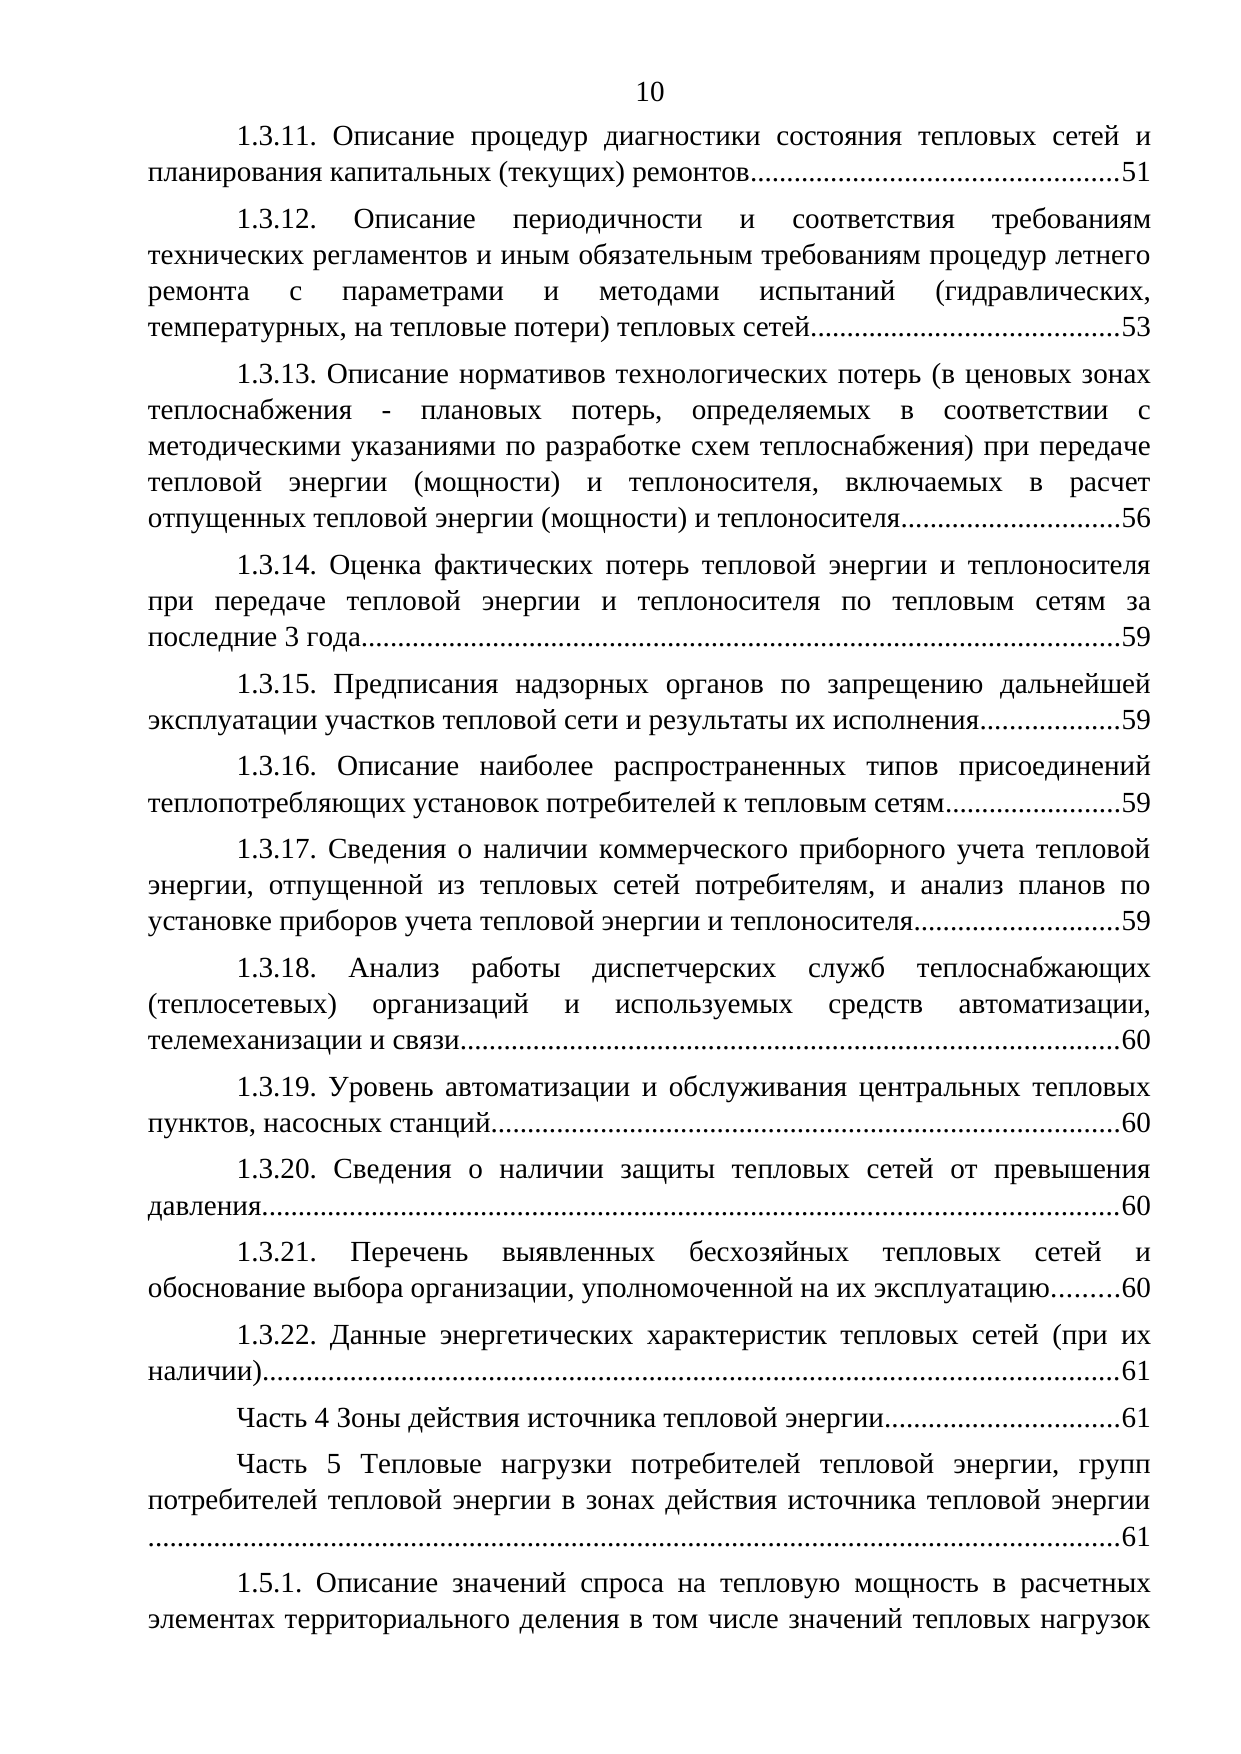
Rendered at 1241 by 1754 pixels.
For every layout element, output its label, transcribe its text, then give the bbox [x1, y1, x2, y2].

text 1.3.19. Уровень автоматизации и обслуживания центральных тепловых пунктов, насосных станций 60 [148, 1069, 1152, 1139]
text 1.3.15. Предписания надзорных органов по запрещению дальнейшей эксплуатации участков тепловой сети и результаты их исполнения 59 [148, 666, 1152, 736]
text 1.3.16. Описание наиболее распространенных типов присоединений теплопотребляющих установок потребителей к тепловым сетям 59 [148, 748, 1152, 818]
text Часть 5 Тепловые нагрузки потребителей тепловой энергии, групп потребителей тепловой энергии в зонах действия источника тепловой энергии 61 [148, 1446, 1152, 1552]
text 1.3.21. Перечень выявленных бесхозяйных тепловых сетей и обоснование выбора организации, уполномоченной на их эксплуатацию 60 [148, 1234, 1152, 1304]
text 1.3.13. Описание нормативов технологических потерь (в ценовых зонах теплоснабжения - плановых потерь, определяемых в соответствии с методическими указаниями по разработке схем теплоснабжения) при передаче тепловой энергии (мощности) и теплоносителя, включаемых в расчет отпущенных тепловой энергии (мощности) и теплоносителя 56 [148, 356, 1152, 534]
text 1.3.18. Анализ работы диспетчерских служб теплоснабжающих (теплосетевых) организаций и используемых средств автоматизации, телемеханизации и связи 60 [148, 950, 1152, 1056]
text 1.3.11. Описание процедур диагностики состояния тепловых сетей и планирования капитальных (текущих) ремонтов 51 [148, 118, 1152, 188]
text 1.3.17. Сведения о наличии коммерческого приборного учета тепловой энергии, отпущенной из тепловых сетей потребителям, и анализ планов по установке приборов учета тепловой энергии и теплоносителя 59 [148, 831, 1152, 937]
text 1.3.20. Сведения о наличии защиты тепловых сетей от превышения давления 60 [148, 1152, 1152, 1221]
text 1.3.12. Описание периодичности и соответствия требованиям технических регламентов и иным обязательным требованиям процедур летнего ремонта с параметрами и методами испытаний (гидравлических, температурных, на тепловые потери) тепловых сетей 53 [148, 201, 1152, 343]
text Часть 4 Зоны действия источника тепловой энергии 61 [148, 1400, 1152, 1433]
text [148, 1565, 1152, 1635]
text 1.3.22. Данные энергетических характеристик тепловых сетей (при их наличии) 61 [148, 1317, 1152, 1387]
text 1.3.14. Оценка фактических потерь тепловой энергии и теплоносителя при передаче тепловой энергии и теплоносителя по тепловым сетям за последние 3 года 59 [148, 547, 1152, 653]
